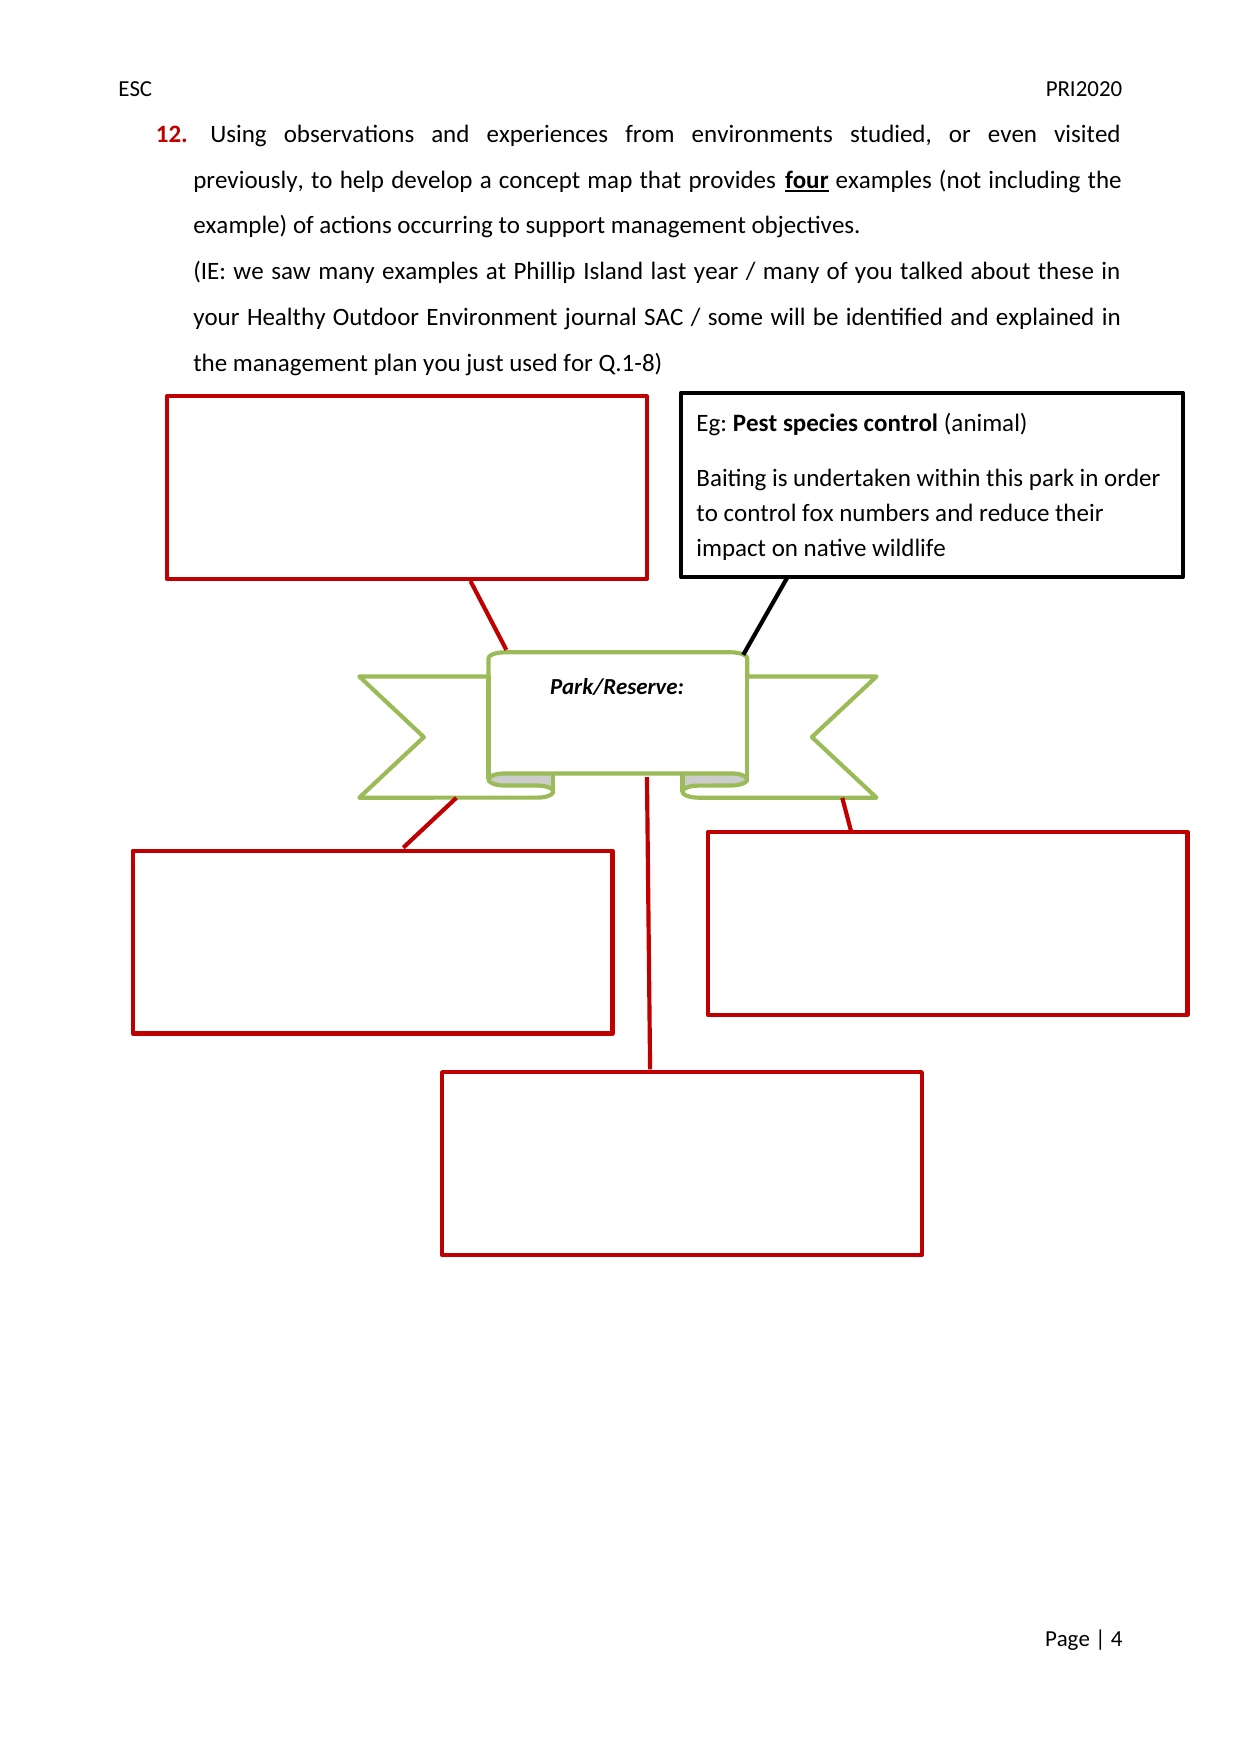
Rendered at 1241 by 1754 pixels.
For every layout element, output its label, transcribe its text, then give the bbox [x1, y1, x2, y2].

list Using observations and experiences from environments studied, or even visited previously, to help develop a concept map that provides four examples (not including the example) of actions occurring to support management objectives. [156, 118, 1122, 240]
list (IE: we saw many examples at Phillip Island last year / many of you talked about these in your Healthy Outdoor Environment journal SAC / some will be identified and explained in the management plan you just used for Q.1-8) [193, 255, 1122, 377]
